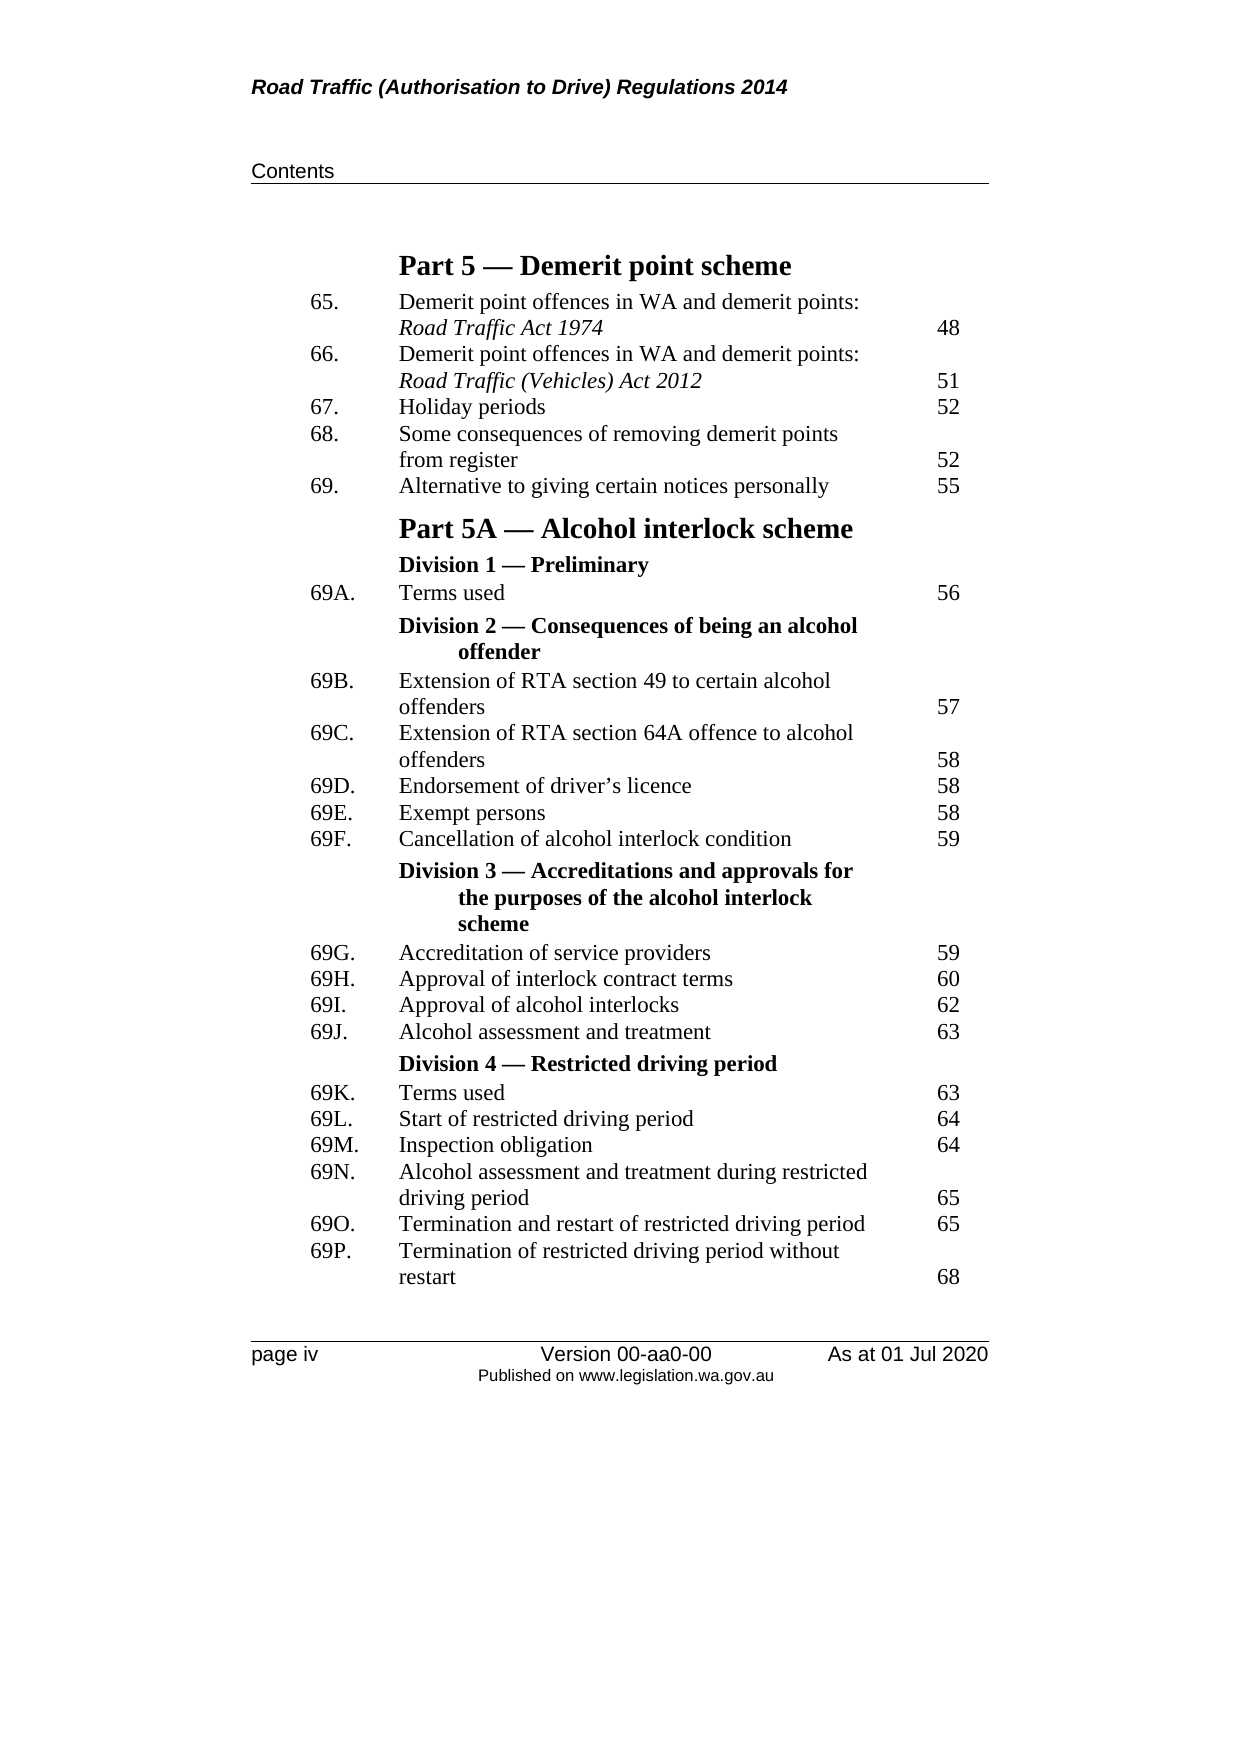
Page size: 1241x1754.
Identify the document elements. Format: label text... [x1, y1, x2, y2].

text 69P. Termination of restricted driving period without restart 68 [310, 1237, 871, 1289]
text 69A. Terms used 56 [310, 579, 871, 606]
text 66. Demerit point offences in WA and demerit points: Road Traffic (Vehicles) Act 2012 51 [310, 341, 871, 393]
text 69I. Approval of alcohol interlocks 62 [310, 991, 871, 1018]
text 68. Some consequences of removing demerit points from register 52 [310, 419, 871, 472]
text 69G. Accreditation of service providers 59 [310, 939, 871, 965]
text 67. Holiday periods 52 [310, 393, 871, 419]
text 69D. Endorsement of driver’s licence 58 [310, 772, 871, 798]
text 69H. Approval of interlock contract terms 60 [310, 965, 871, 991]
text Division 1 — Preliminary [399, 551, 871, 577]
text Division 4 — Restricted driving period [399, 1050, 871, 1077]
text Part 5A — Alcohol interlock scheme [399, 511, 871, 545]
text 69O. Termination and restart of restricted driving period 65 [310, 1211, 871, 1237]
text 69E. Exempt persons 58 [310, 798, 871, 825]
text 69L. Start of restricted driving period 64 [310, 1105, 871, 1131]
text 69K. Terms used 63 [310, 1079, 871, 1105]
text 69C. Extension of RTA section 64A offence to alcohol offenders 58 [310, 719, 871, 772]
text 69B. Extension of RTA section 49 to certain alcohol offenders 57 [310, 667, 871, 719]
text Division 3 — Accreditations and approvals for the purposes of the alcohol interlock scheme [399, 857, 871, 937]
text 69F. Cancellation of alcohol interlock condition 59 [310, 825, 871, 851]
text 65. Demerit point offences in WA and demerit points: Road Traffic Act 1974 48 [310, 288, 871, 341]
text 69J. Alcohol assessment and treatment 63 [310, 1018, 871, 1044]
text 69N. Alcohol assessment and treatment during restricted driving period 65 [310, 1158, 871, 1211]
text 69. Alternative to giving certain notices personally 55 [310, 472, 871, 499]
text Part 5 — Demerit point scheme [399, 248, 871, 282]
text Division 2 — Consequences of being an alcohol offender [399, 612, 871, 665]
text 69M. Inspection obligation 64 [310, 1131, 871, 1158]
